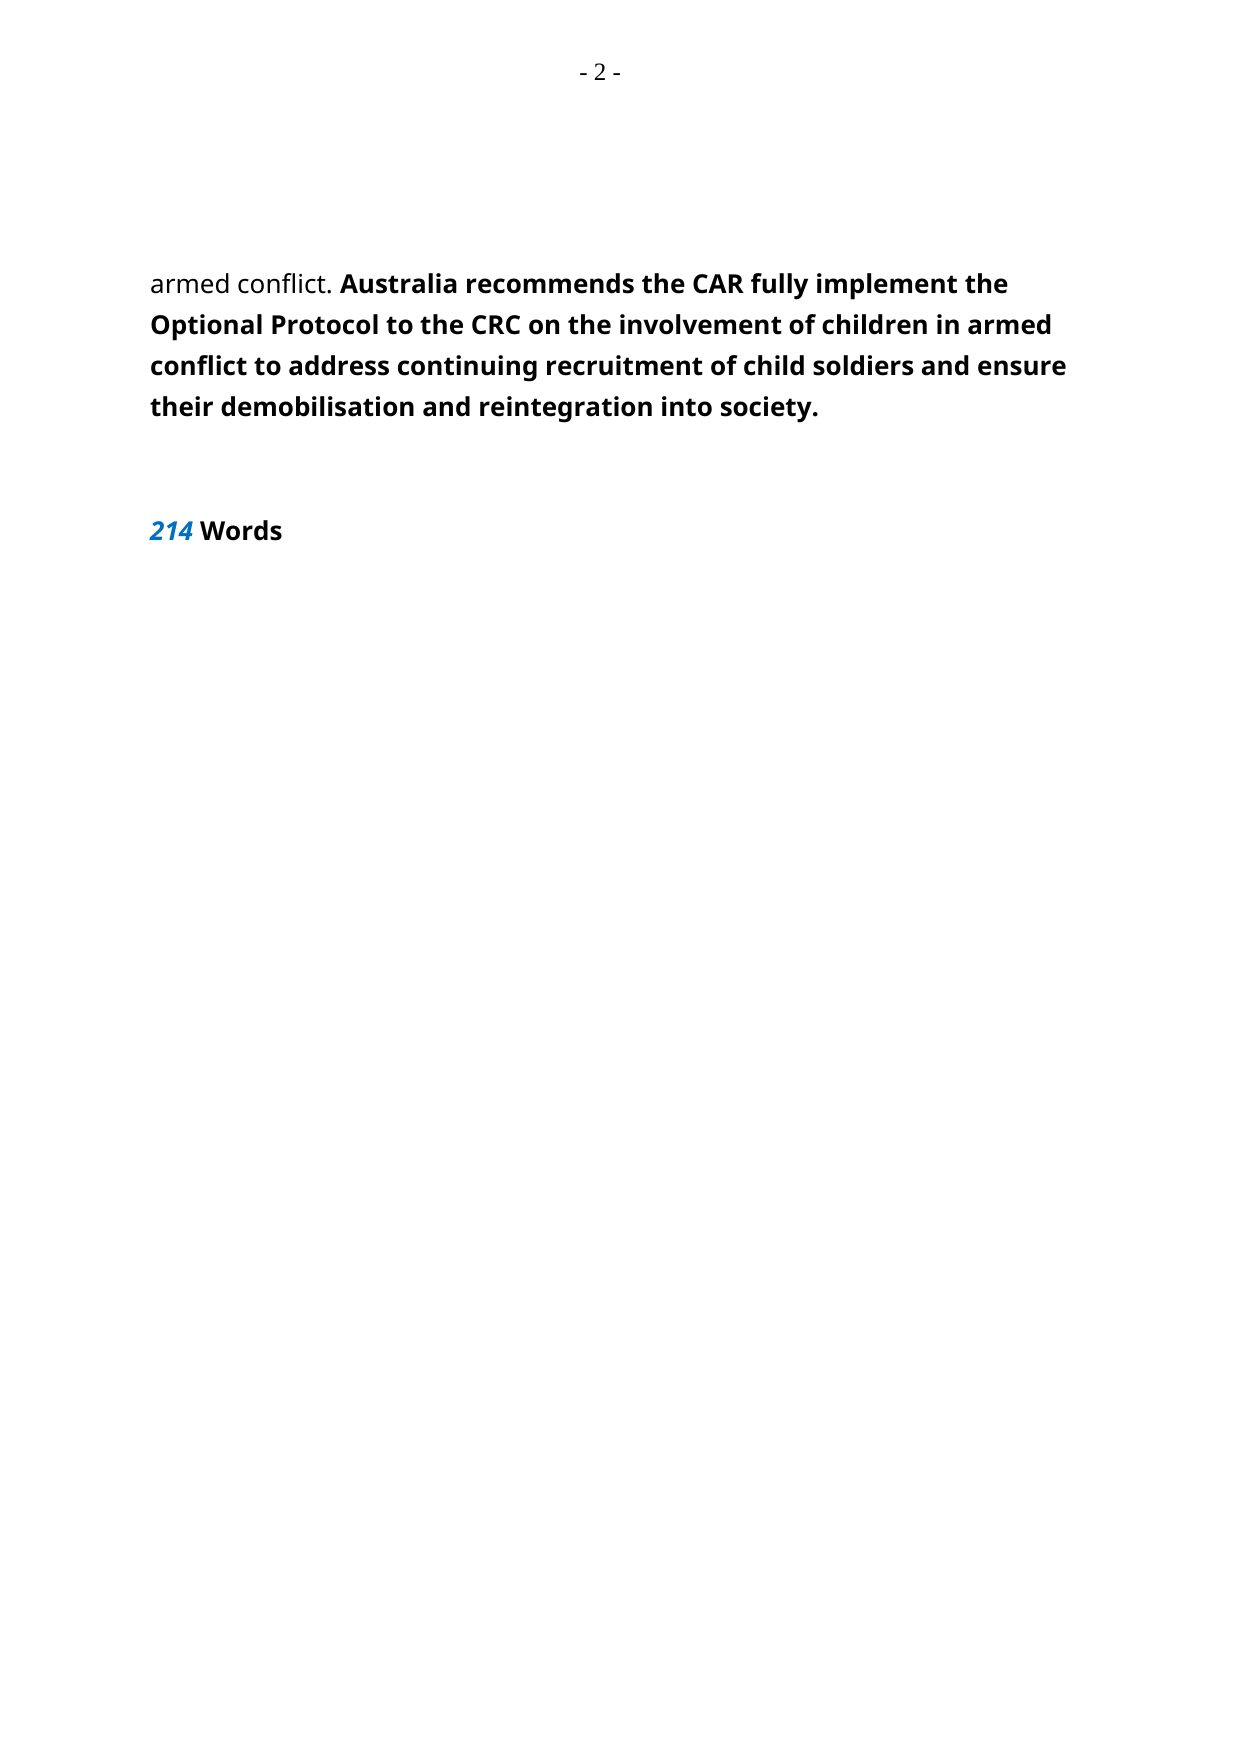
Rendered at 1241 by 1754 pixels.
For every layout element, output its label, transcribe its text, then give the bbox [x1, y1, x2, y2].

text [150, 266, 1090, 424]
text 214 Words [150, 513, 1095, 548]
